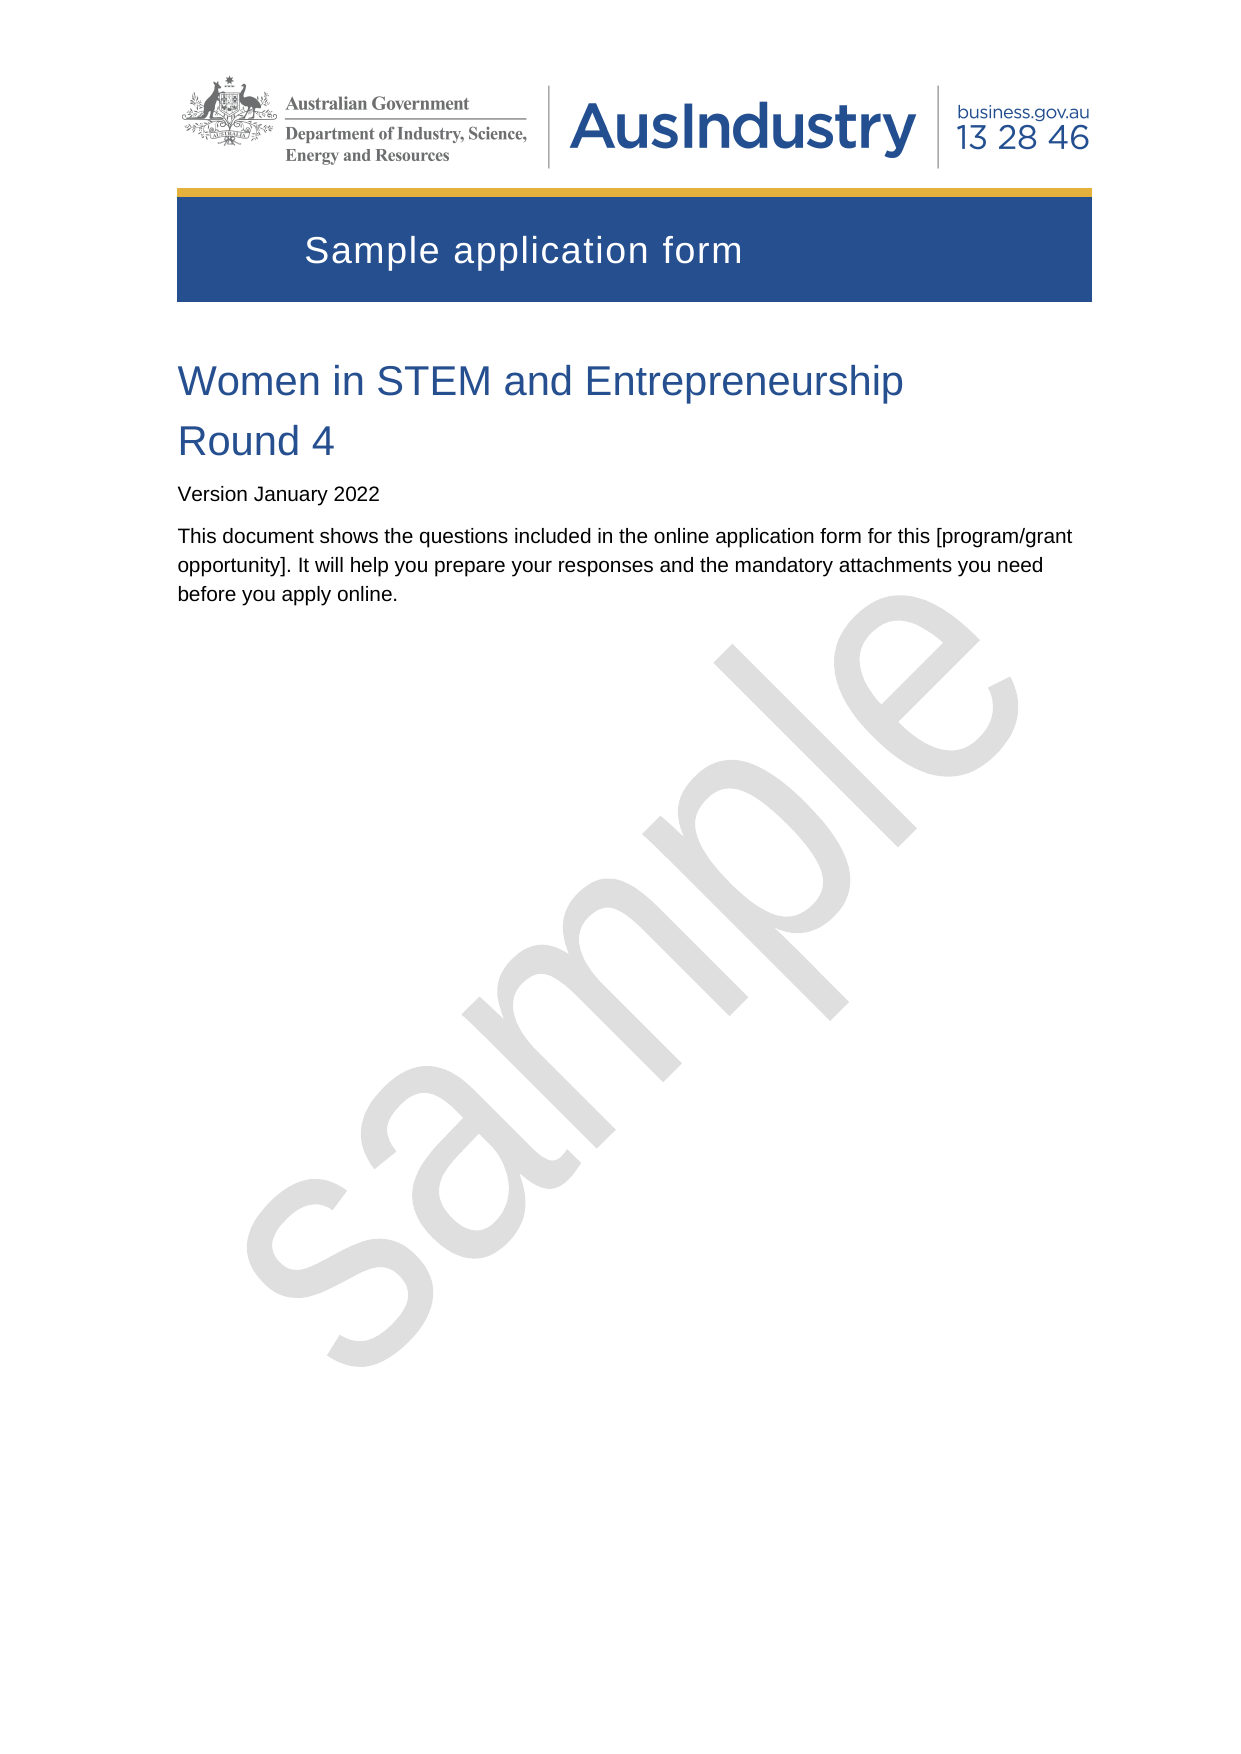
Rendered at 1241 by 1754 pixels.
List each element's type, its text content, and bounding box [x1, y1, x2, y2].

text Version January 2022 [177, 477, 1092, 506]
text This document shows the questions included in the online application form for this [program/grant opportunity]. It will help you prepare your responses and the mandatory attachments you need before you apply online. [177, 518, 1092, 606]
subtitle Women in STEM and Entrepreneurship [177, 356, 1092, 404]
picture [177, 73, 1093, 184]
subtitle Round 4 [177, 416, 1092, 464]
